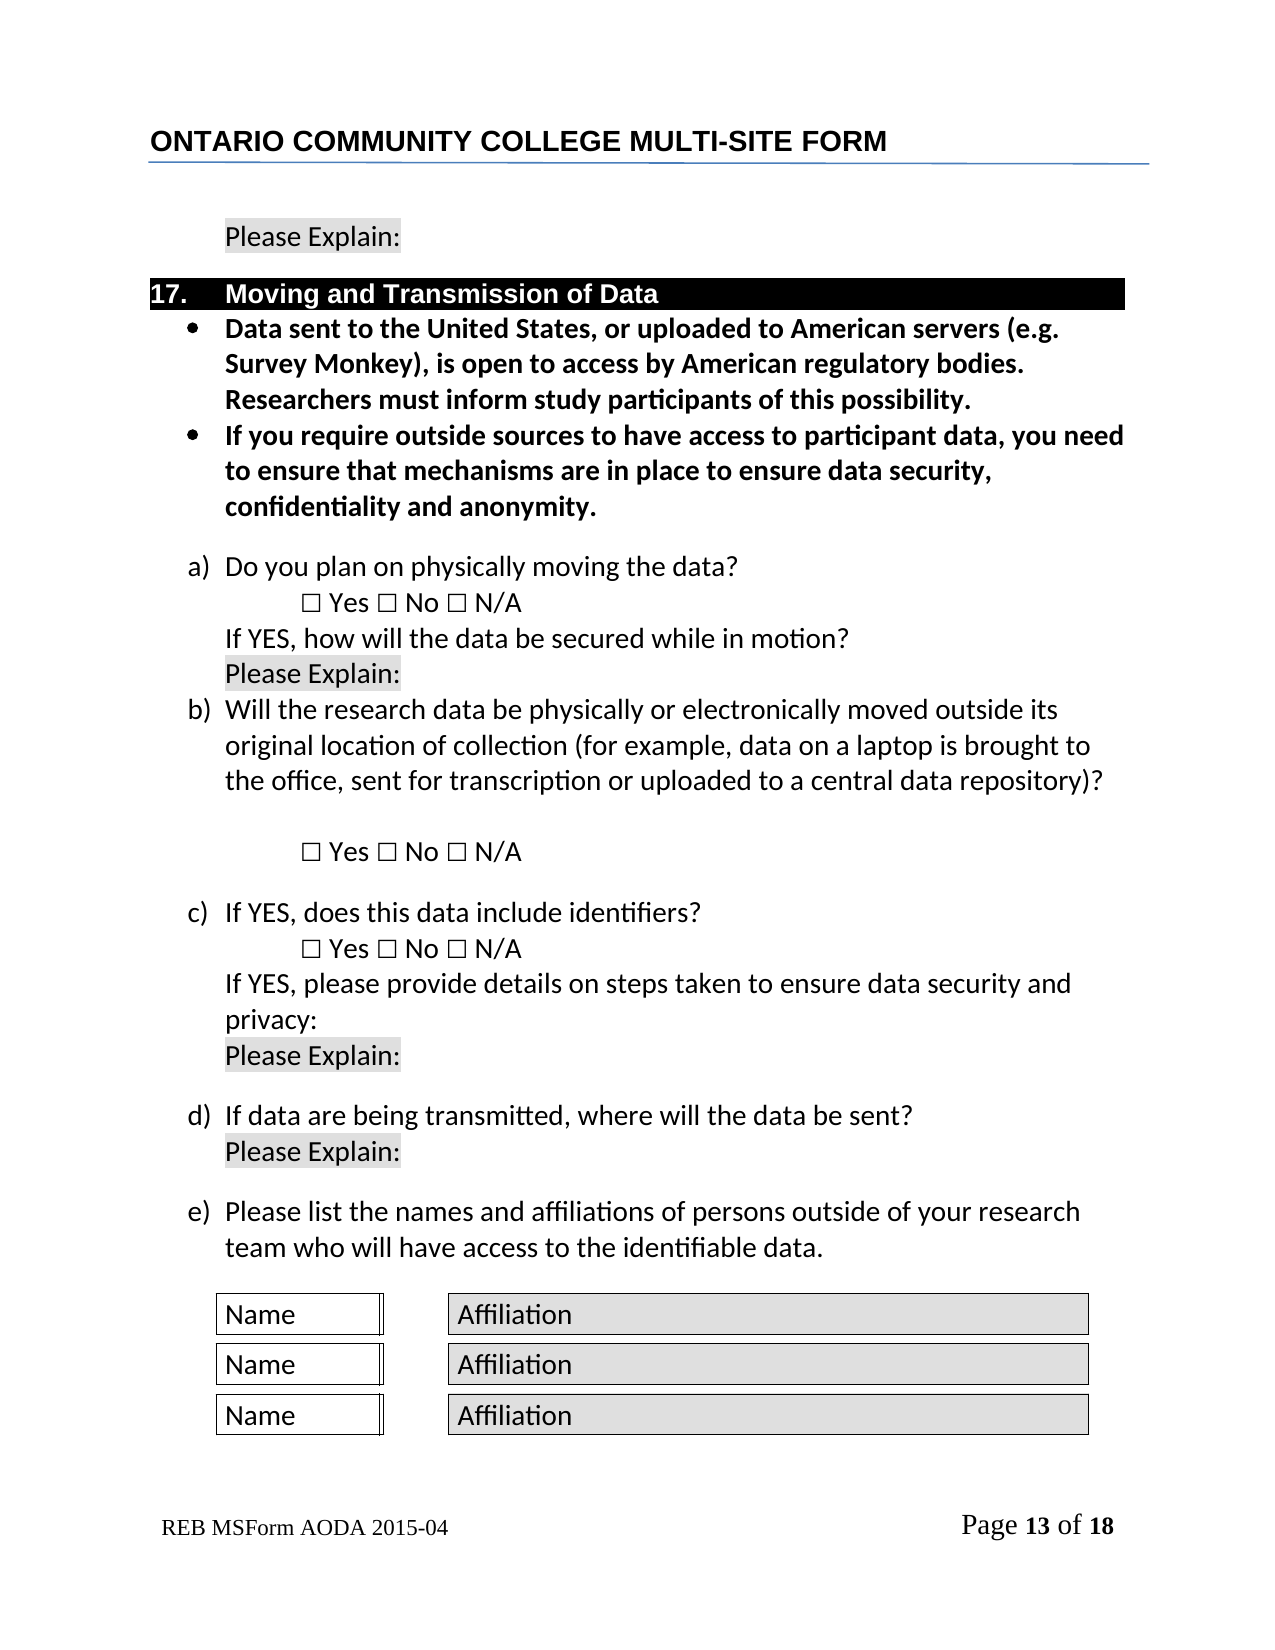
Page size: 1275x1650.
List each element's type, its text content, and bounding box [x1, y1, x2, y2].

list If YES, please provide details on steps taken to ensure data security and privacy: [225, 965, 1125, 1037]
list Will the research data be physically or electronically moved outside its original location of collection (for example, data on a laptop is brought to the office, sent for transcription or uploaded to a central data repository)? [187, 691, 1125, 833]
list If data are being transmitted, where will the data be sent? [187, 1097, 1125, 1133]
text Yes No N/A [300, 833, 1125, 869]
list If YES, how will the data be secured while in motion? [225, 620, 1125, 655]
list If YES, does this data include identifiers? [187, 894, 1125, 930]
list If you require outside sources to have access to participant data, you need to ensure that mechanisms are in place to ensure data security, confidentiality and anonymity. [187, 417, 1125, 523]
list Please list the names and affiliations of persons outside of your research team who will have access to the identifiable data. [187, 1193, 1125, 1265]
list Do you plan on physically moving the data? [187, 548, 1125, 584]
subtitle Moving and Transmission of Data [150, 278, 1125, 310]
list Yes No N/A [300, 930, 1125, 965]
list Yes No N/A [300, 584, 1125, 620]
list Data sent to the United States, or uploaded to American servers (e.g. Survey Monkey), is open to access by American regulatory bodies. Researchers must inform study participants of this possibility. [187, 310, 1125, 417]
